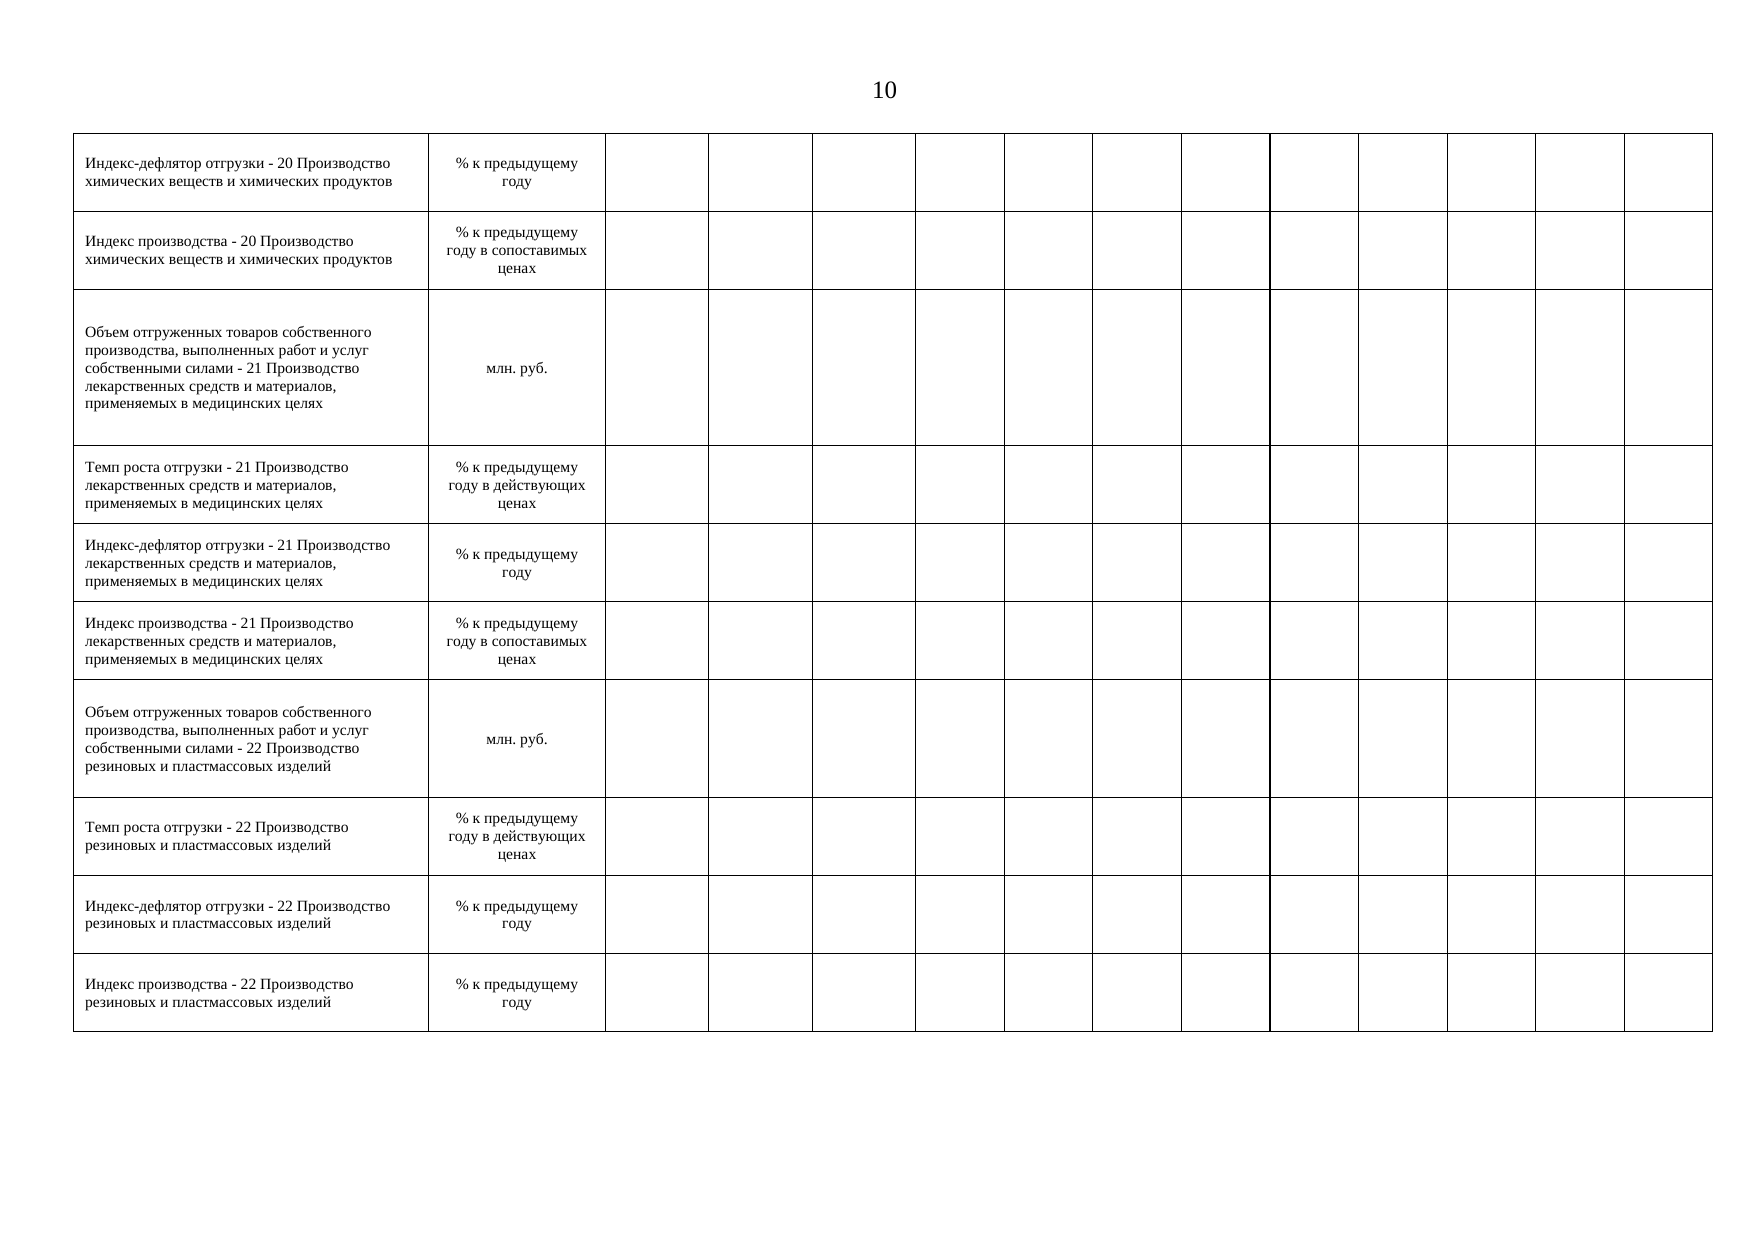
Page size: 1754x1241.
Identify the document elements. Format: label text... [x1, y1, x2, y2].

table_cell [1271, 134, 1358, 211]
table_cell [1271, 798, 1358, 875]
table_cell [1536, 446, 1624, 523]
table_cell Темп роста отгрузки - 22 Производство резиновых и пластмассовых изделий [74, 798, 428, 875]
table_cell [606, 602, 708, 679]
table_cell Темп роста отгрузки - 21 Производство лекарственных средств и материалов, применяемых в медицинских целях [74, 446, 428, 523]
table_cell [1093, 798, 1181, 875]
table_cell [709, 524, 812, 601]
table_cell % к предыдущему году в действующих ценах [429, 798, 605, 875]
table_cell [1359, 446, 1447, 523]
table_cell [1182, 212, 1269, 289]
table_cell % к предыдущему году [429, 954, 605, 1031]
table_cell [1093, 954, 1181, 1031]
table_cell [1182, 446, 1269, 523]
table_cell [1271, 524, 1358, 601]
table_cell [813, 524, 915, 601]
table_cell [1271, 446, 1358, 523]
table_cell [813, 602, 915, 679]
table_cell [1448, 798, 1535, 875]
table_cell [1093, 524, 1181, 601]
table_cell [1625, 876, 1712, 953]
table_cell [1271, 876, 1358, 953]
table_cell [916, 876, 1004, 953]
table_cell [1448, 290, 1535, 445]
table_cell % к предыдущему году в сопоставимых ценах [429, 212, 605, 289]
table_cell [1271, 680, 1358, 797]
table_cell [916, 212, 1004, 289]
table_cell [1536, 954, 1624, 1031]
table_cell Индекс-дефлятор отгрузки - 21 Производство лекарственных средств и материалов, применяемых в медицинских целях [74, 524, 428, 601]
table_cell [1448, 212, 1535, 289]
table_cell [709, 876, 812, 953]
table_cell % к предыдущему году в действующих ценах [429, 446, 605, 523]
table_cell [606, 680, 708, 797]
table_cell [709, 798, 812, 875]
table_cell [1536, 290, 1624, 445]
table_cell [1093, 290, 1181, 445]
table_cell [916, 602, 1004, 679]
table_cell % к предыдущему году [429, 134, 605, 211]
table_cell [1005, 798, 1092, 875]
table_cell [813, 134, 915, 211]
table_cell [1005, 212, 1092, 289]
table_cell [813, 212, 915, 289]
table_cell [1182, 602, 1269, 679]
table_cell [1093, 446, 1181, 523]
table_cell [709, 290, 812, 445]
table_cell [1182, 290, 1269, 445]
table_cell [1625, 446, 1712, 523]
table_cell млн. руб. [429, 680, 605, 797]
table_cell [1448, 134, 1535, 211]
table_cell [1536, 876, 1624, 953]
table_cell [1448, 524, 1535, 601]
table_cell [1625, 134, 1712, 211]
table_cell % к предыдущему году [429, 876, 605, 953]
table_cell [709, 954, 812, 1031]
table_cell [1271, 954, 1358, 1031]
table_cell [1005, 446, 1092, 523]
table_cell [1005, 524, 1092, 601]
table_cell [1093, 680, 1181, 797]
table_cell млн. руб. [429, 290, 605, 445]
table_cell [1005, 134, 1092, 211]
table_cell [1536, 680, 1624, 797]
table_cell [1359, 876, 1447, 953]
table_cell [1359, 680, 1447, 797]
table_cell [1182, 954, 1269, 1031]
table_cell [1271, 212, 1358, 289]
table_cell [1093, 134, 1181, 211]
table_cell [606, 524, 708, 601]
table_cell [1005, 680, 1092, 797]
table_cell [1182, 524, 1269, 601]
table_cell [916, 680, 1004, 797]
table_cell [1625, 524, 1712, 601]
table_cell [1182, 134, 1269, 211]
table_cell [916, 954, 1004, 1031]
table_cell Объем отгруженных товаров собственного производства, выполненных работ и услуг собственными силами - 22 Производство резиновых и пластмассовых изделий [74, 680, 428, 797]
table_cell [1182, 680, 1269, 797]
table_cell [709, 602, 812, 679]
table_cell [606, 212, 708, 289]
table_cell [1359, 290, 1447, 445]
table_cell [1625, 954, 1712, 1031]
table_cell [1536, 212, 1624, 289]
table_cell [1625, 680, 1712, 797]
table_cell [813, 680, 915, 797]
table_cell [1448, 446, 1535, 523]
table_cell [916, 290, 1004, 445]
table_cell [1093, 212, 1181, 289]
table_cell [1359, 954, 1447, 1031]
table_cell [1005, 876, 1092, 953]
table_cell [916, 446, 1004, 523]
table_cell Объем отгруженных товаров собственного производства, выполненных работ и услуг собственными силами - 21 Производство лекарственных средств и материалов, применяемых в медицинских целях [74, 290, 428, 445]
table_cell [606, 290, 708, 445]
table_cell [1005, 602, 1092, 679]
table_cell [813, 798, 915, 875]
table_cell [606, 954, 708, 1031]
table_cell [1448, 876, 1535, 953]
table_cell [1182, 876, 1269, 953]
table_cell Индекс производства - 22 Производство резиновых и пластмассовых изделий [74, 954, 428, 1031]
table_cell [1359, 798, 1447, 875]
table_cell [1093, 876, 1181, 953]
table_cell [1005, 290, 1092, 445]
table_cell [1625, 290, 1712, 445]
table_cell [1271, 290, 1358, 445]
table_cell Индекс производства - 21 Производство лекарственных средств и материалов, применяемых в медицинских целях [74, 602, 428, 679]
table_cell [1536, 134, 1624, 211]
table_cell [1359, 212, 1447, 289]
table_cell [1536, 798, 1624, 875]
table_cell [1359, 134, 1447, 211]
table_cell [916, 798, 1004, 875]
table_cell % к предыдущему году в сопоставимых ценах [429, 602, 605, 679]
table_cell [709, 212, 812, 289]
table_cell [606, 876, 708, 953]
table_cell [1536, 602, 1624, 679]
table_cell Индекс производства - 20 Производство химических веществ и химических продуктов [74, 212, 428, 289]
table_cell [1625, 798, 1712, 875]
table_cell Индекс-дефлятор отгрузки - 20 Производство химических веществ и химических продуктов [74, 134, 428, 211]
table_cell [709, 680, 812, 797]
table_cell [1536, 524, 1624, 601]
table_cell [1625, 212, 1712, 289]
table_cell [1271, 602, 1358, 679]
table_cell % к предыдущему году [429, 524, 605, 601]
table_cell [1448, 602, 1535, 679]
table_cell [813, 876, 915, 953]
table_cell [1448, 680, 1535, 797]
table_cell [709, 446, 812, 523]
table_cell [813, 446, 915, 523]
table_cell [606, 134, 708, 211]
table_cell [1005, 954, 1092, 1031]
table_cell [606, 446, 708, 523]
table_cell Индекс-дефлятор отгрузки - 22 Производство резиновых и пластмассовых изделий [74, 876, 428, 953]
table_cell [1359, 602, 1447, 679]
table_cell [709, 134, 812, 211]
table_cell [606, 798, 708, 875]
table_cell [1182, 798, 1269, 875]
table_cell [813, 954, 915, 1031]
table_cell [1448, 954, 1535, 1031]
table_cell [1359, 524, 1447, 601]
table_cell [813, 290, 915, 445]
table_cell [916, 134, 1004, 211]
table_cell [1625, 602, 1712, 679]
table_cell [916, 524, 1004, 601]
table_cell [1093, 602, 1181, 679]
